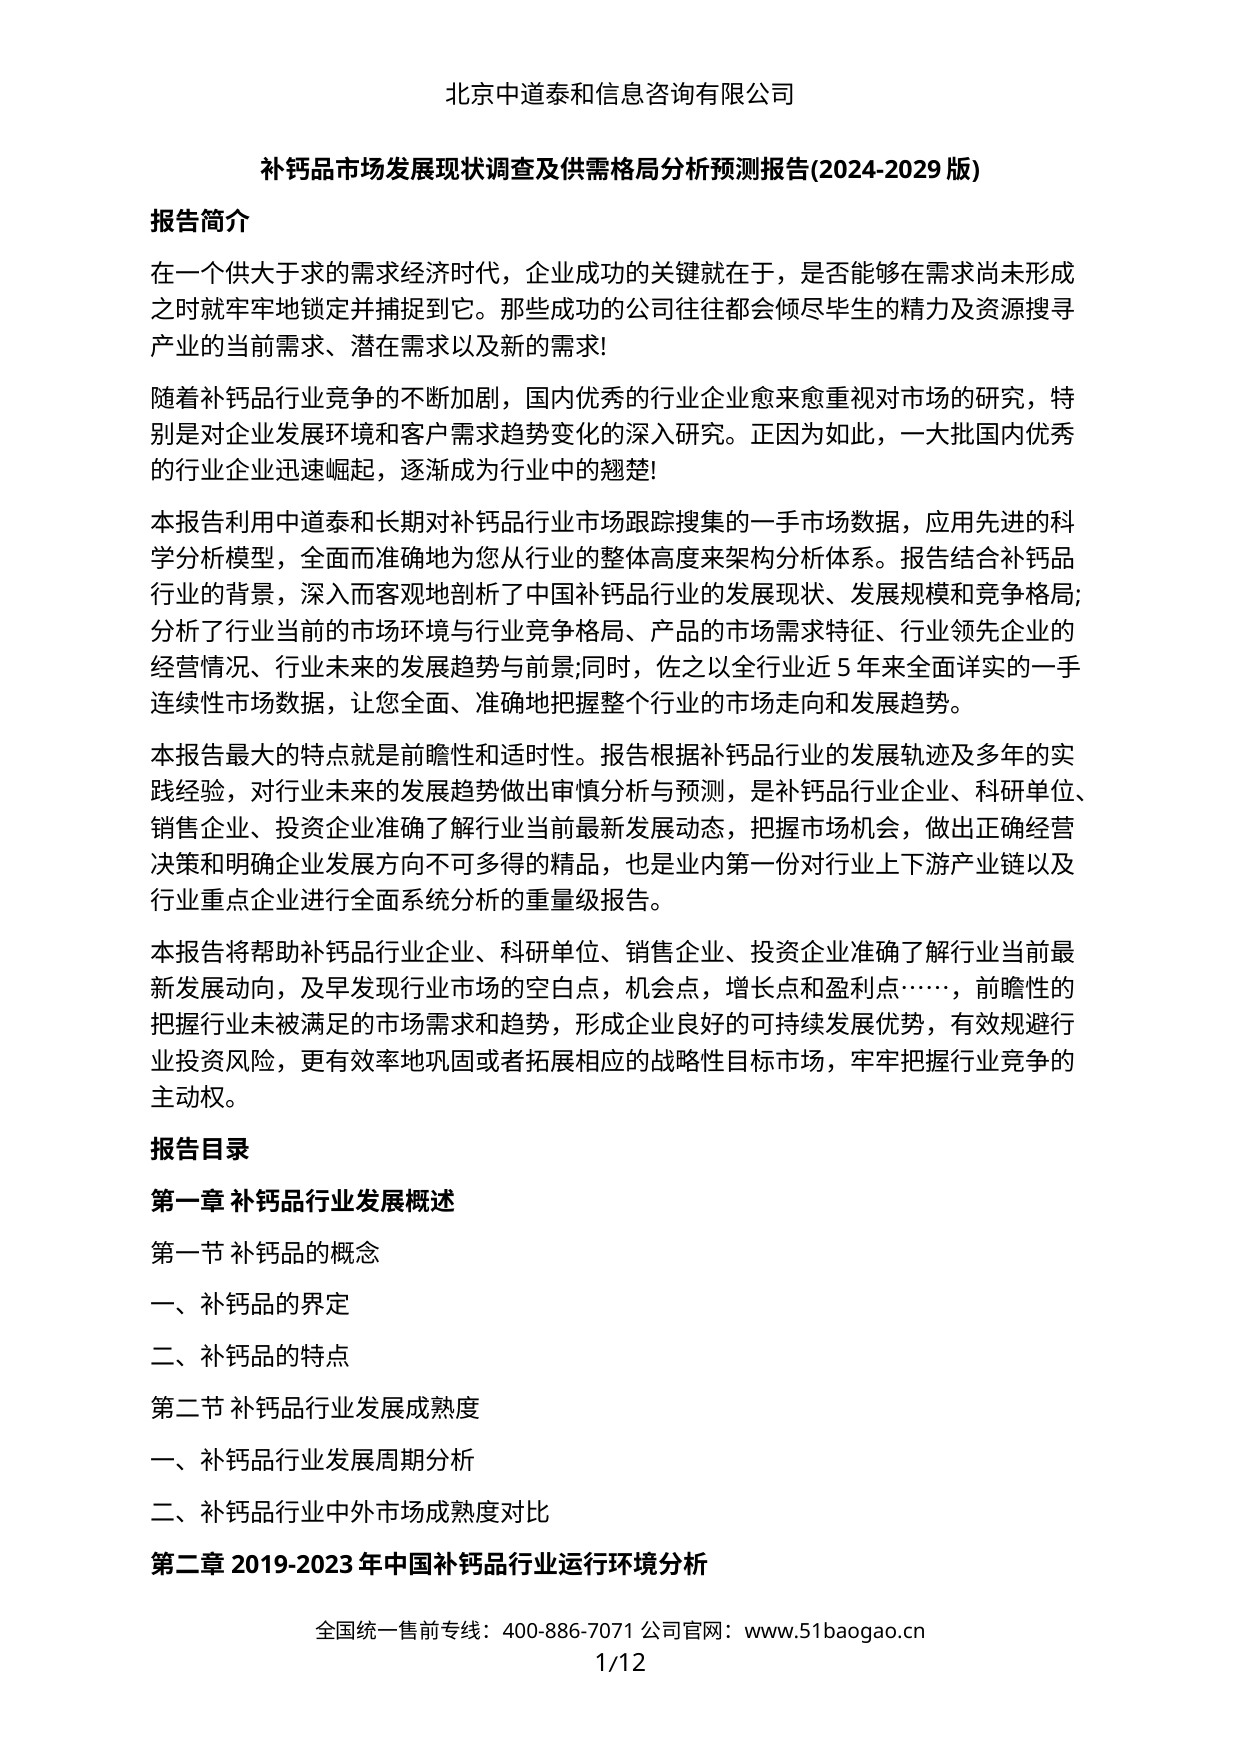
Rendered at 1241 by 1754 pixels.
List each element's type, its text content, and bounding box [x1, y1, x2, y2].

text 报告简介 [150, 202, 1090, 238]
text 一、补钙品行业发展周期分析 [150, 1441, 1090, 1477]
text 本报告最大的特点就是前瞻性和适时性。报告根据补钙品行业的发展轨迹及多年的实践经验，对行业未来的发展趋势做出审慎分析与预测，是补钙品行业企业、科研单位、销售企业、投资企业准确了解行业当前最新发展动态，把握市场机会，做出正确经营决策和明确企业发展方向不可多得的精品，也是业内第一份对行业上下游产业链以及行业重点企业进行全面系统分析的重量级报告。 [150, 736, 1090, 917]
text 随着补钙品行业竞争的不断加剧，国内优秀的行业企业愈来愈重视对市场的研究，特别是对企业发展环境和客户需求趋势变化的深入研究。正因为如此，一大批国内优秀的行业企业迅速崛起，逐渐成为行业中的翘楚! [150, 378, 1090, 487]
text 报告目录 [150, 1129, 1090, 1166]
text 第一节 补钙品的概念 [150, 1233, 1090, 1269]
text 第二节 补钙品行业发展成熟度 [150, 1389, 1090, 1425]
text 一、补钙品的界定 [150, 1285, 1090, 1321]
text 本报告将帮助补钙品行业企业、科研单位、销售企业、投资企业准确了解行业当前最新发展动向，及早发现行业市场的空白点，机会点，增长点和盈利点……，前瞻性的把握行业未被满足的市场需求和趋势，形成企业良好的可持续发展优势，有效规避行业投资风险，更有效率地巩固或者拓展相应的战略性目标市场，牢牢把握行业竞争的主动权。 [150, 932, 1090, 1114]
text 本报告利用中道泰和长期对补钙品行业市场跟踪搜集的一手市场数据，应用先进的科学分析模型，全面而准确地为您从行业的整体高度来架构分析体系。报告结合补钙品行业的背景，深入而客观地剖析了中国补钙品行业的发展现状、发展规模和竞争格局;分析了行业当前的市场环境与行业竞争格局、产品的市场需求特征、行业领先企业的经营情况、行业未来的发展趋势与前景;同时，佐之以全行业近5年来全面详实的一手连续性市场数据，让您全面、准确地把握整个行业的市场走向和发展趋势。 [150, 502, 1090, 720]
text 二、补钙品的特点 [150, 1337, 1090, 1373]
text 二、补钙品行业中外市场成熟度对比 [150, 1492, 1090, 1529]
text 第二章 2019-2023年中国补钙品行业运行环境分析 [150, 1544, 1090, 1581]
text 在一个供大于求的需求经济时代，企业成功的关键就在于，是否能够在需求尚未形成之时就牢牢地锁定并捕捉到它。那些成功的公司往往都会倾尽毕生的精力及资源搜寻产业的当前需求、潜在需求以及新的需求! [150, 254, 1090, 362]
text 补钙品市场发展现状调查及供需格局分析预测报告(2024-2029版) [150, 150, 1090, 186]
text 第一章 补钙品行业发展概述 [150, 1181, 1090, 1217]
